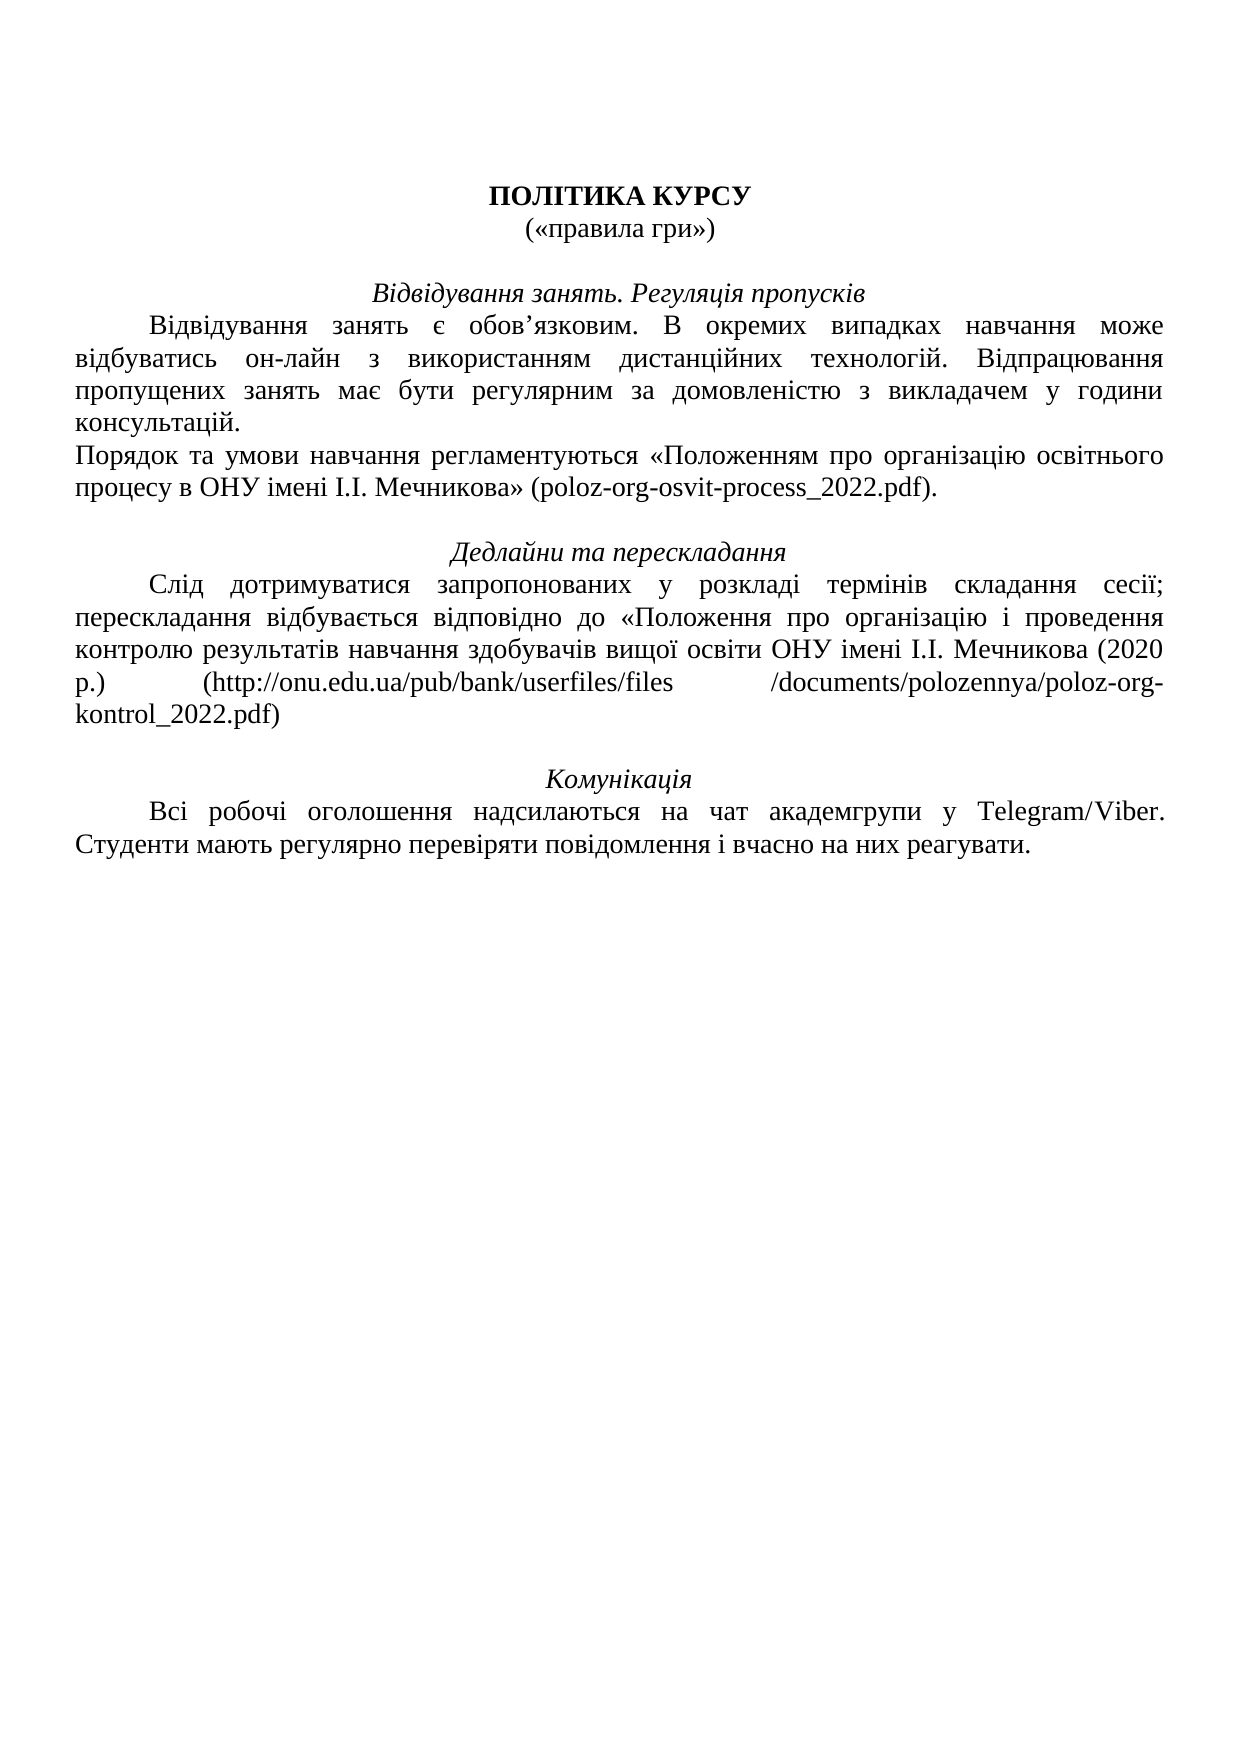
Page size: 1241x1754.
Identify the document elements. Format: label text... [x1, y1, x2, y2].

text ПОЛІТИКА КУРСУ [75, 179, 1165, 211]
text Відвідування занять є обов’язковим. В окремих випадках навчання може відбуватись он-лайн з використанням дистанційних технологій. Відпрацювання пропущених занять має бути регулярним за домовленістю з викладачем у години консультацій. [75, 308, 1165, 438]
text («правила гри») [75, 211, 1165, 243]
text Відвідування занять. Регуляція пропусків [75, 276, 1165, 308]
text Комунікація [75, 762, 1165, 794]
text Порядок та умови навчання регламентуються «Положенням про організацію освітнього процесу в ОНУ імені І.І. Мечникова» (poloz-org-osvit-process_2022.pdf). [75, 438, 1165, 503]
text Всі робочі оголошення надсилаються на чат академгрупи у Telegram/Viber. Студенти мають регулярно перевіряти повідомлення і вчасно на них реагувати. [75, 794, 1165, 859]
text Слід дотримуватися запропонованих у розкладі термінів складання сесії; перескладання відбувається відповідно до «Положення про організацію і проведення контролю результатів навчання здобувачів вищої освіти ОНУ імені І.І. Мечникова (2020 р.) (http://onu.edu.ua/pub/bank/userfiles/files /documents/polozennya/poloz-org-kontrol_2022.pdf) [75, 567, 1165, 729]
text Дедлайни та перескладання [75, 535, 1165, 567]
